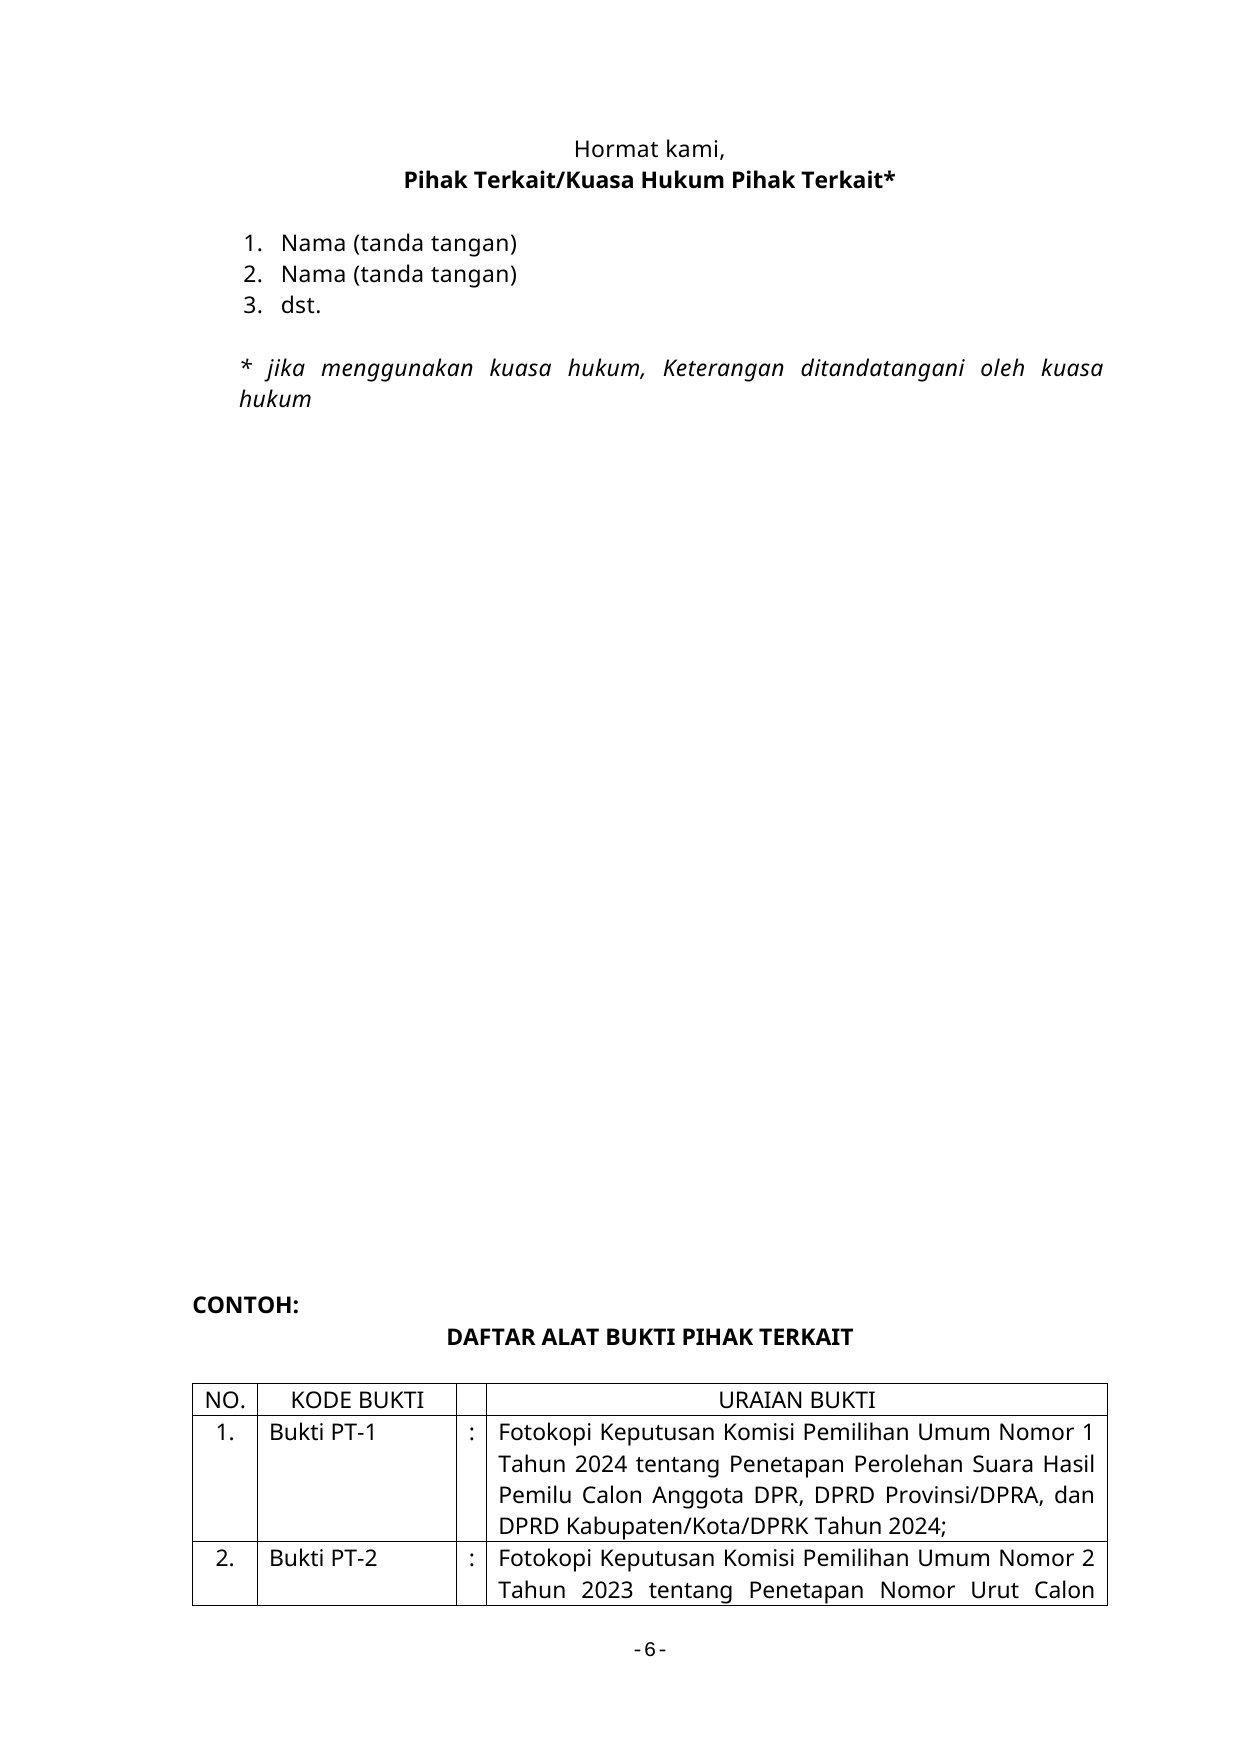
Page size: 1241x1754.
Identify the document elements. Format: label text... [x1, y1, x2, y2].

table_cell Bukti PT-1 [258, 1416, 456, 1541]
table_header [457, 1384, 486, 1415]
text CONTOH: [192, 1289, 1107, 1320]
table_cell 2. [193, 1542, 257, 1605]
table_cell 1. [193, 1416, 257, 1541]
table_cell Bukti PT-2 [258, 1542, 456, 1605]
list dst. [243, 289, 1107, 320]
text Hormat kami, Pihak Terkait/Kuasa Hukum Pihak Terkait* [192, 133, 1107, 195]
list Nama (tanda tangan) [243, 227, 1107, 258]
table_header KODE BUKTI [258, 1384, 456, 1415]
table_header NO. [193, 1384, 257, 1415]
table_cell : [457, 1542, 486, 1605]
table_cell Fotokopi Keputusan Komisi Pemilihan Umum Nomor 1 Tahun 2024 tentang Penetapan Perolehan Suara Hasil Pemilu Calon Anggota DPR, DPRD Provinsi/DPRA, dan DPRD Kabupaten/Kota/DPRK Tahun 2024; [487, 1416, 1107, 1541]
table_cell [487, 1542, 1107, 1605]
table_header URAIAN BUKTI [487, 1384, 1107, 1415]
text DAFTAR ALAT BUKTI PIHAK TERKAIT [192, 1320, 1107, 1352]
text * jika menggunakan kuasa hukum, Keterangan ditandatangani oleh kuasa hukum [239, 352, 1107, 414]
list Nama (tanda tangan) [243, 258, 1107, 289]
table_cell : [457, 1416, 486, 1541]
